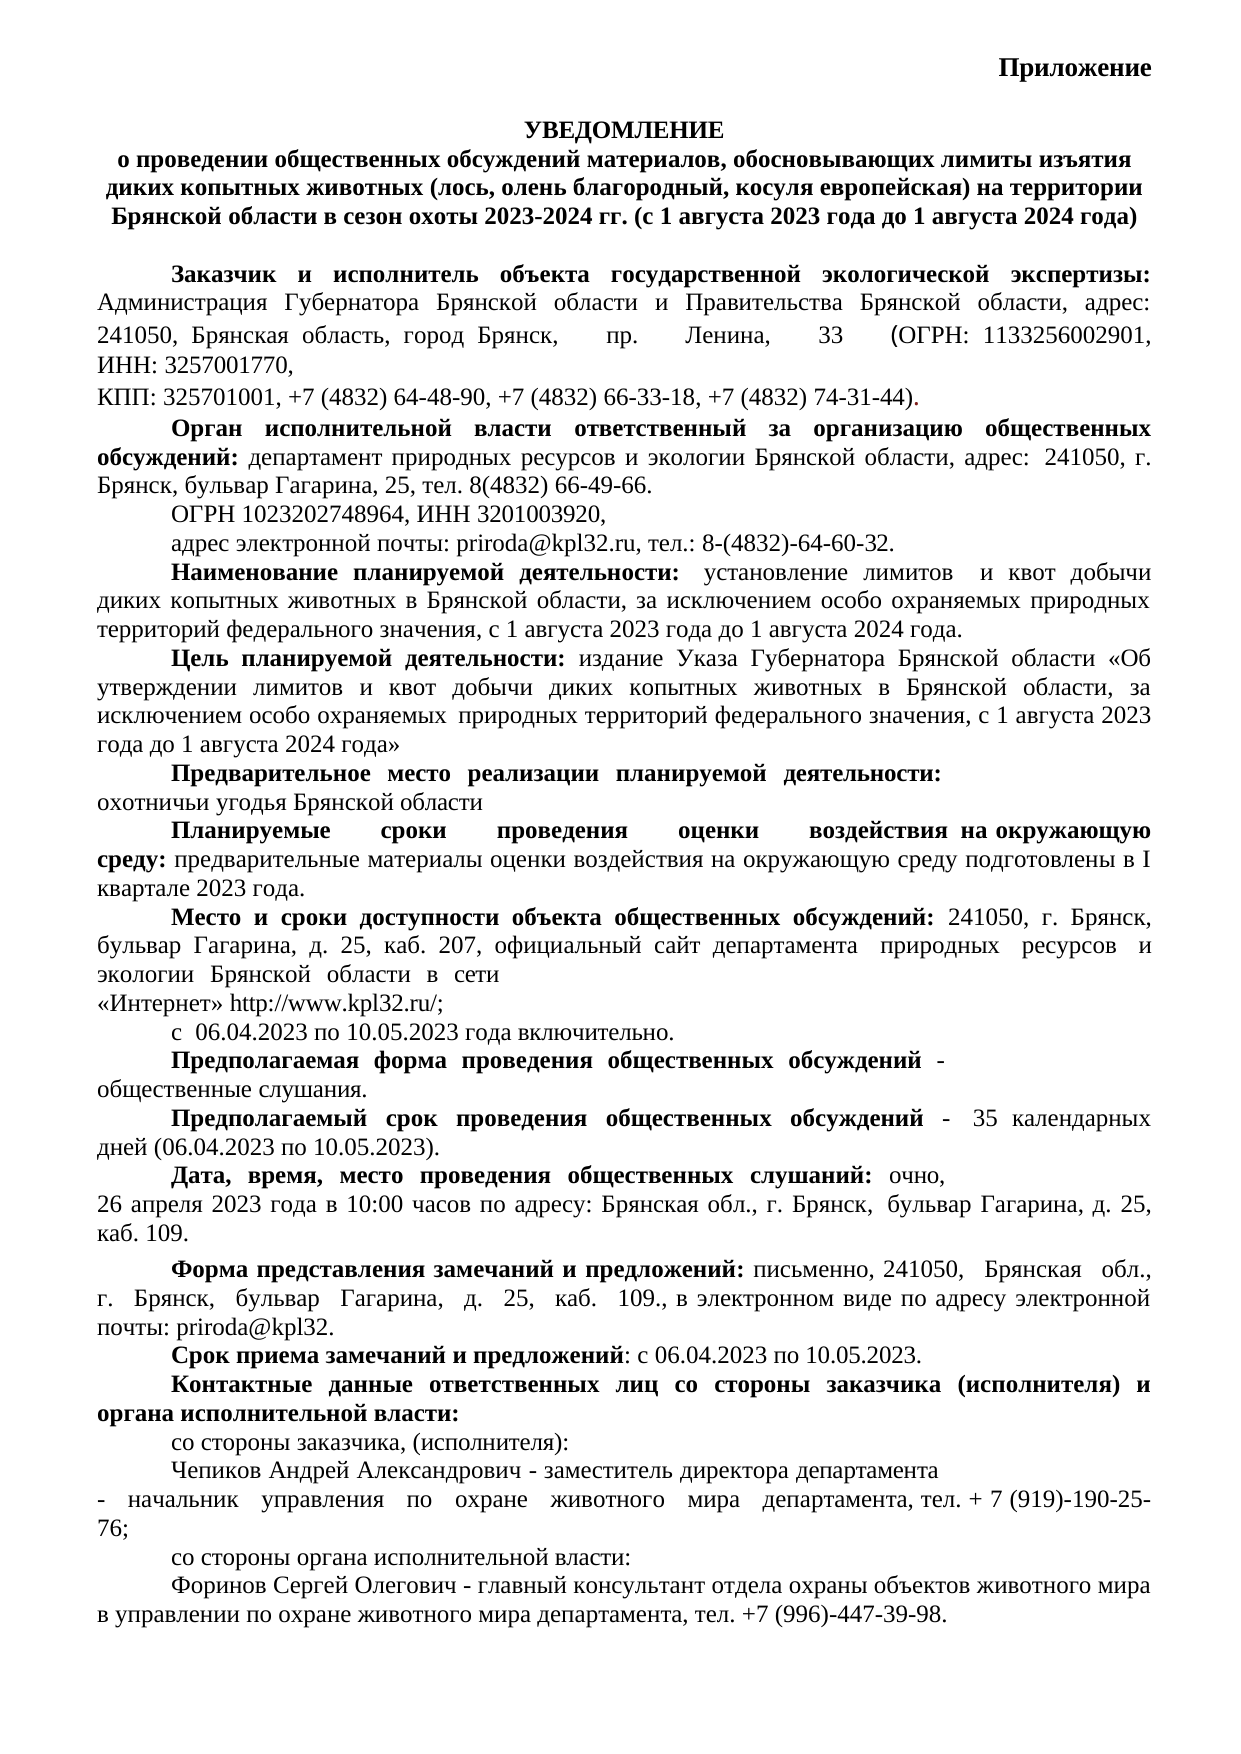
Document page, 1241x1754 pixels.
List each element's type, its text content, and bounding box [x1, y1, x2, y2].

text охотничьи угодья Брянской области [97, 787, 1167, 816]
text КПП: 325701001, +7 (4832) 64-48-90, +7 (4832) 66-33-18, +7 (4832) 74-31-44). [97, 379, 1167, 413]
text УВЕДОМЛЕНИЕ [120, 115, 1128, 144]
text Предварительное место реализации планируемой деятельности: [171, 758, 1167, 787]
text Цель планируемой деятельности: издание Указа Губернатора Брянской области «Об утверждении лимитов и квот добычи диких копытных животных в Брянской области, за исключением особо охраняемых природных территорий федерального значения, с 1 августа 2023 года до 1 августа 2024 года» [97, 643, 1152, 758]
text Форинов Сергей Олегович - главный консультант отдела охраны объектов животного мира в управлении по охране животного мира департамента, тел. +7 (996)-447-39-98. [97, 1571, 1152, 1628]
text Форма представления замечаний и предложений: письменно, 241050, Брянская обл., г. Брянск, бульвар Гагарина, д. 25, каб. 109., в электронном виде по адресу электронной почты: priroda@kpl32. [97, 1254, 1152, 1341]
text Место и сроки доступности объекта общественных обсуждений: 241050, г. Брянск, бульвар Гагарина, д. 25, каб. 207, официальный сайт департамента природных ресурсов и экологии Брянской области в сети [97, 902, 1152, 988]
text со стороны органа исполнительной власти: [171, 1542, 1167, 1571]
text Контактные данные ответственных лиц со стороны заказчика (исполнителя) и органа исполнительной власти: [97, 1369, 1152, 1427]
text «Интернет» http://www.kpl32.ru/; [97, 988, 1167, 1017]
text Предполагаемый срок проведения общественных обсуждений - 35 календарных дней (06.04.2023 по 10.05.2023). [97, 1103, 1152, 1161]
text Чепиков Андрей Александрович - заместитель директора департамента [171, 1456, 1167, 1484]
text Планируемые сроки проведения оценки воздействия на окружающую среду: предварительные материалы оценки воздействия на окружающую среду подготовлены в I квартале 2023 года. [97, 816, 1152, 902]
text Предполагаемая форма проведения общественных обсуждений - [171, 1046, 1167, 1074]
text со стороны заказчика, (исполнителя): [171, 1427, 1167, 1456]
text Заказчик и исполнитель объекта государственной экологической экспертизы: Администрация Губернатора Брянской области и Правительства Брянской области, адрес: 241050, Брянская область, город Брянск, пр. Ленина, 33 (ОГРН: 1133256002901, ИНН: 3257001770, [97, 259, 1152, 379]
text Дата, время, место проведения общественных слушаний: очно, [171, 1161, 1167, 1189]
text ОГРН 1023202748964, ИНН 3201003920, [171, 499, 1167, 528]
text с 06.04.2023 по 10.05.2023 года включительно. [171, 1017, 1167, 1046]
text о проведении общественных обсуждений материалов, обосновывающих лимиты изъятия диких копытных животных (лось, олень благородный, косуля европейская) на территории Брянской области в сезон охоты 2023-2024 гг. (с 1 августа 2023 года до 1 августа 2024 года) [105, 144, 1143, 230]
text 26 апреля 2023 года в 10:00 часов по адресу: Брянская обл., г. Брянск, бульвар Гагарина, д. 25, каб. 109. [97, 1189, 1152, 1247]
text Приложение [74, 52, 1152, 83]
text Срок приема замечаний и предложений: с 06.04.2023 по 10.05.2023. [171, 1341, 1167, 1369]
text адрес электронной почты: priroda@kpl32.ru, тел.: 8-(4832)-64-60-32. [171, 528, 1167, 557]
text общественные слушания. [97, 1074, 1167, 1103]
text - начальник управления по охране животного мира департамента, тел. + 7 (919)-190-25-76; [97, 1484, 1152, 1542]
text Орган исполнительной власти ответственный за организацию общественных обсуждений: департамент природных ресурсов и экологии Брянской области, адрес: 241050, г. Брянск, бульвар Гагарина, 25, тел. 8(4832) 66-49-66. [97, 413, 1152, 499]
text Наименование планируемой деятельности: установление лимитов и квот добычи диких копытных животных в Брянской области, за исключением особо охраняемых природных территорий федерального значения, с 1 августа 2023 года до 1 августа 2024 года. [97, 557, 1152, 643]
